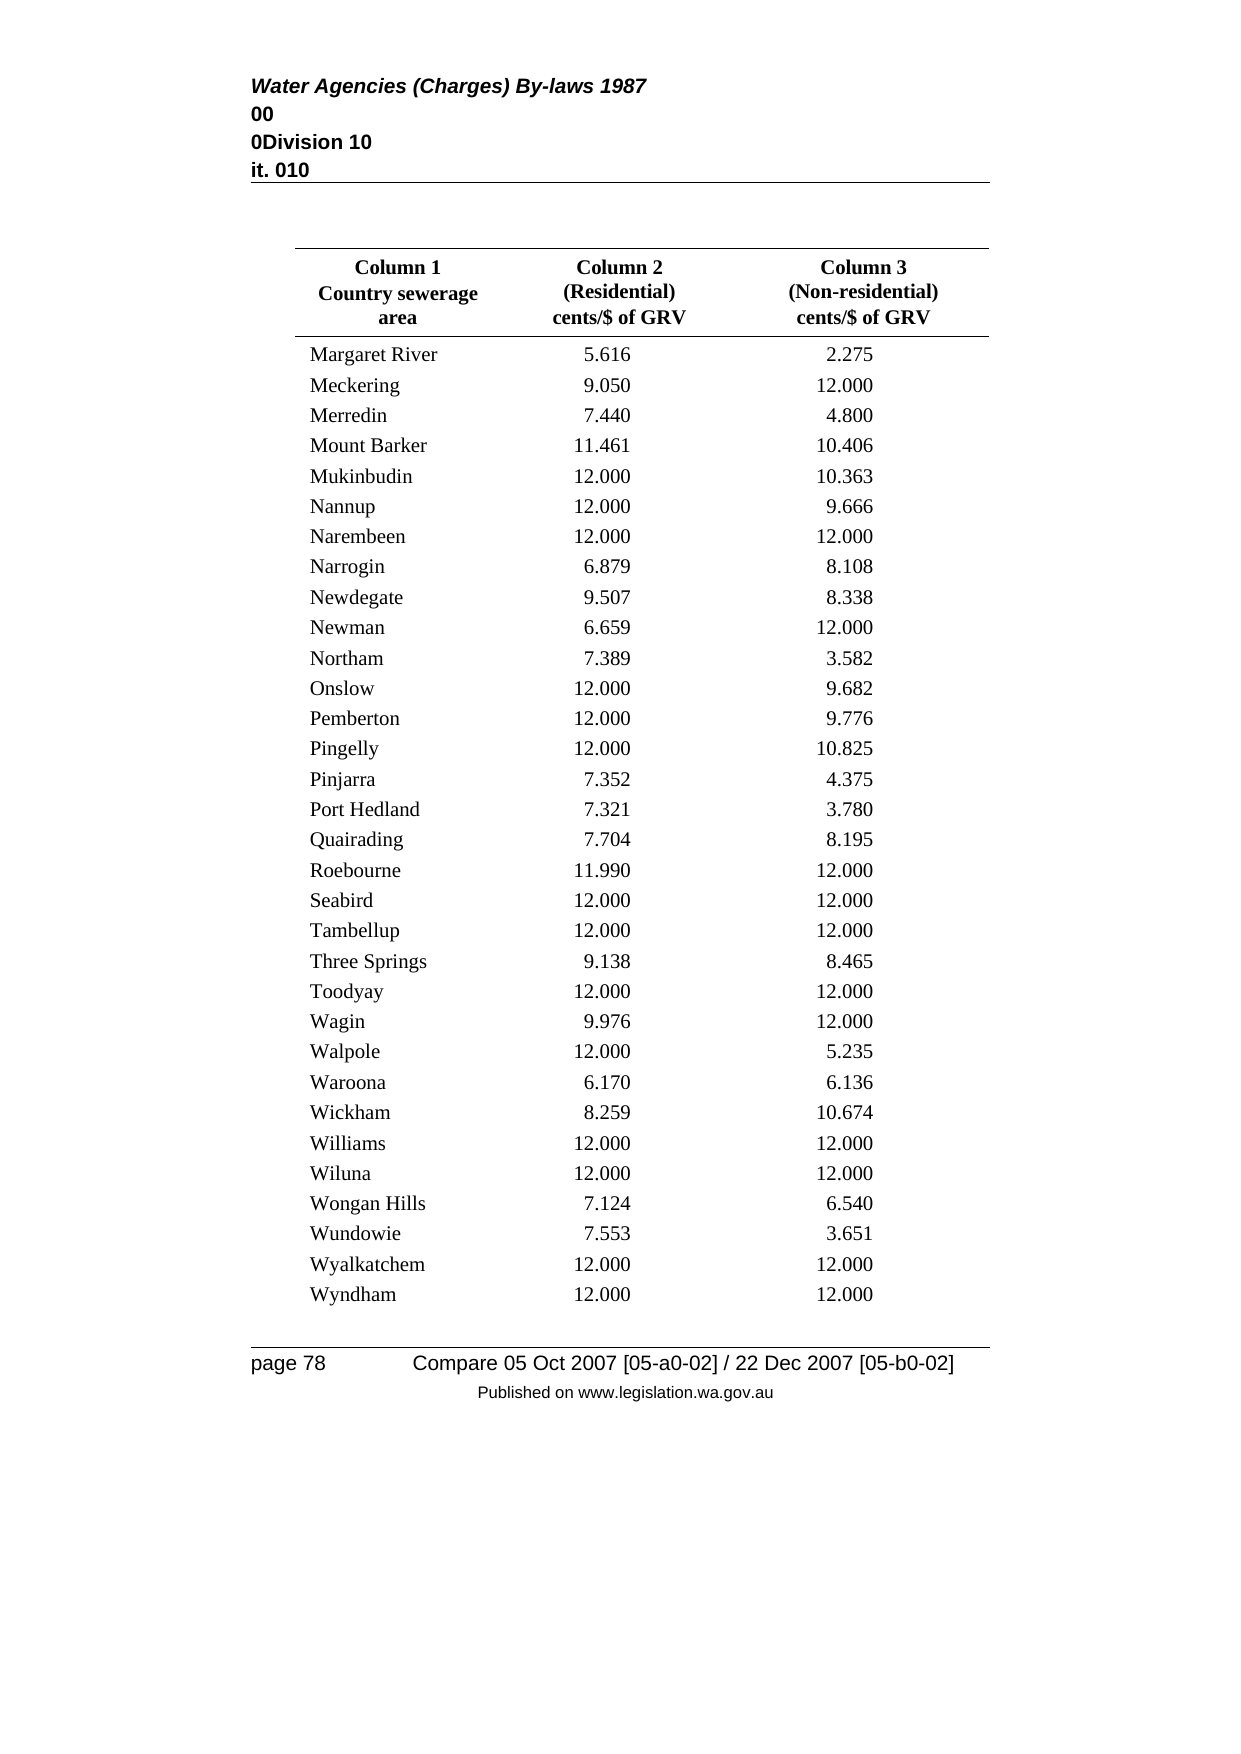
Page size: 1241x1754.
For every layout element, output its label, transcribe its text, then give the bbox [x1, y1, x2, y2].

table_cell Seabird [295, 882, 501, 912]
table_cell 10.406 [738, 427, 989, 457]
table_cell 8.108 [738, 548, 989, 578]
table_cell 12.000 [501, 670, 738, 700]
table_cell 7.440 [501, 397, 738, 427]
table_cell Roebourne [295, 851, 501, 882]
table_cell 12.000 [501, 1155, 738, 1185]
table_cell 12.000 [738, 518, 989, 548]
table_cell 3.582 [738, 639, 989, 669]
table_header Column 1 Country sewerage area [295, 249, 501, 336]
table_header Column 2 (Residential) cents/$ of GRV [501, 249, 738, 336]
table_cell 12.000 [501, 488, 738, 518]
table_cell 12.000 [501, 973, 738, 1003]
table_cell 12.000 [738, 851, 989, 882]
table_cell Williams [295, 1124, 501, 1154]
table_cell 7.704 [501, 821, 738, 851]
table_cell Three Springs [295, 942, 501, 973]
table_cell 7.389 [501, 639, 738, 669]
table_cell 6.659 [501, 609, 738, 639]
table_cell 12.000 [738, 882, 989, 912]
table_cell Wyalkatchem [295, 1245, 501, 1276]
table_cell Onslow [295, 670, 501, 700]
table_cell 12.000 [501, 700, 738, 730]
table_cell 10.363 [738, 457, 989, 488]
table_cell 9.138 [501, 942, 738, 973]
table_cell 3.780 [738, 791, 989, 821]
table_cell 12.000 [501, 882, 738, 912]
table_cell 9.507 [501, 579, 738, 609]
table_cell Pingelly [295, 730, 501, 760]
table_cell 7.124 [501, 1185, 738, 1215]
table_cell Wagin [295, 1003, 501, 1033]
table_cell 12.000 [738, 1276, 989, 1306]
table_cell 12.000 [501, 1033, 738, 1063]
table_cell Northam [295, 639, 501, 669]
table_header Column 3 (Non-residential) cents/$ of GRV [738, 249, 989, 336]
table_cell 12.000 [738, 973, 989, 1003]
table_cell 9.050 [501, 366, 738, 397]
table_cell 12.000 [501, 457, 738, 488]
table_cell 9.682 [738, 670, 989, 700]
table_cell 10.674 [738, 1094, 989, 1124]
table_cell Port Hedland [295, 791, 501, 821]
table_cell Quairading [295, 821, 501, 851]
table_cell 12.000 [738, 1124, 989, 1154]
table_cell Walpole [295, 1033, 501, 1063]
table_cell 6.170 [501, 1064, 738, 1094]
table_cell Nannup [295, 488, 501, 518]
table_cell 6.879 [501, 548, 738, 578]
table_cell Wyndham [295, 1276, 501, 1306]
table_cell 9.666 [738, 488, 989, 518]
table_cell Mount Barker [295, 427, 501, 457]
table_cell Wongan Hills [295, 1185, 501, 1215]
table_cell 12.000 [738, 366, 989, 397]
table_cell 9.776 [738, 700, 989, 730]
table_cell 11.461 [501, 427, 738, 457]
table_cell 4.800 [738, 397, 989, 427]
table_cell 12.000 [501, 518, 738, 548]
table_cell 12.000 [501, 912, 738, 942]
table_cell 7.321 [501, 791, 738, 821]
table_cell 9.976 [501, 1003, 738, 1033]
table_cell 12.000 [501, 1245, 738, 1276]
table_cell Waroona [295, 1064, 501, 1094]
table_cell Merredin [295, 397, 501, 427]
table_cell Margaret River [295, 337, 501, 366]
table_cell 12.000 [501, 730, 738, 760]
table_cell Tambellup [295, 912, 501, 942]
table_cell 12.000 [738, 912, 989, 942]
table_cell 4.375 [738, 760, 989, 791]
table_cell Pemberton [295, 700, 501, 730]
table_cell 3.651 [738, 1215, 989, 1245]
table_cell Wiluna [295, 1155, 501, 1185]
table_cell Newdegate [295, 579, 501, 609]
table_cell 8.465 [738, 942, 989, 973]
table_cell 2.275 [738, 337, 989, 366]
table_cell 12.000 [501, 1124, 738, 1154]
table_cell Mukinbudin [295, 457, 501, 488]
table_cell 12.000 [738, 1003, 989, 1033]
table_cell Meckering [295, 366, 501, 397]
table_cell 5.616 [501, 337, 738, 366]
table_cell Wickham [295, 1094, 501, 1124]
table_cell Wundowie [295, 1215, 501, 1245]
table_cell 6.136 [738, 1064, 989, 1094]
table_cell 12.000 [501, 1276, 738, 1306]
table_cell 7.352 [501, 760, 738, 791]
table_cell 7.553 [501, 1215, 738, 1245]
table_cell Narembeen [295, 518, 501, 548]
table_cell 12.000 [738, 609, 989, 639]
table_cell 8.338 [738, 579, 989, 609]
table_cell 12.000 [738, 1155, 989, 1185]
table_cell 11.990 [501, 851, 738, 882]
table_cell Narrogin [295, 548, 501, 578]
table_cell 8.195 [738, 821, 989, 851]
table_cell Pinjarra [295, 760, 501, 791]
table_cell 6.540 [738, 1185, 989, 1215]
table_cell Newman [295, 609, 501, 639]
table_cell 10.825 [738, 730, 989, 760]
table_cell 12.000 [738, 1245, 989, 1276]
table_cell 5.235 [738, 1033, 989, 1063]
table_cell Toodyay [295, 973, 501, 1003]
table_cell 8.259 [501, 1094, 738, 1124]
